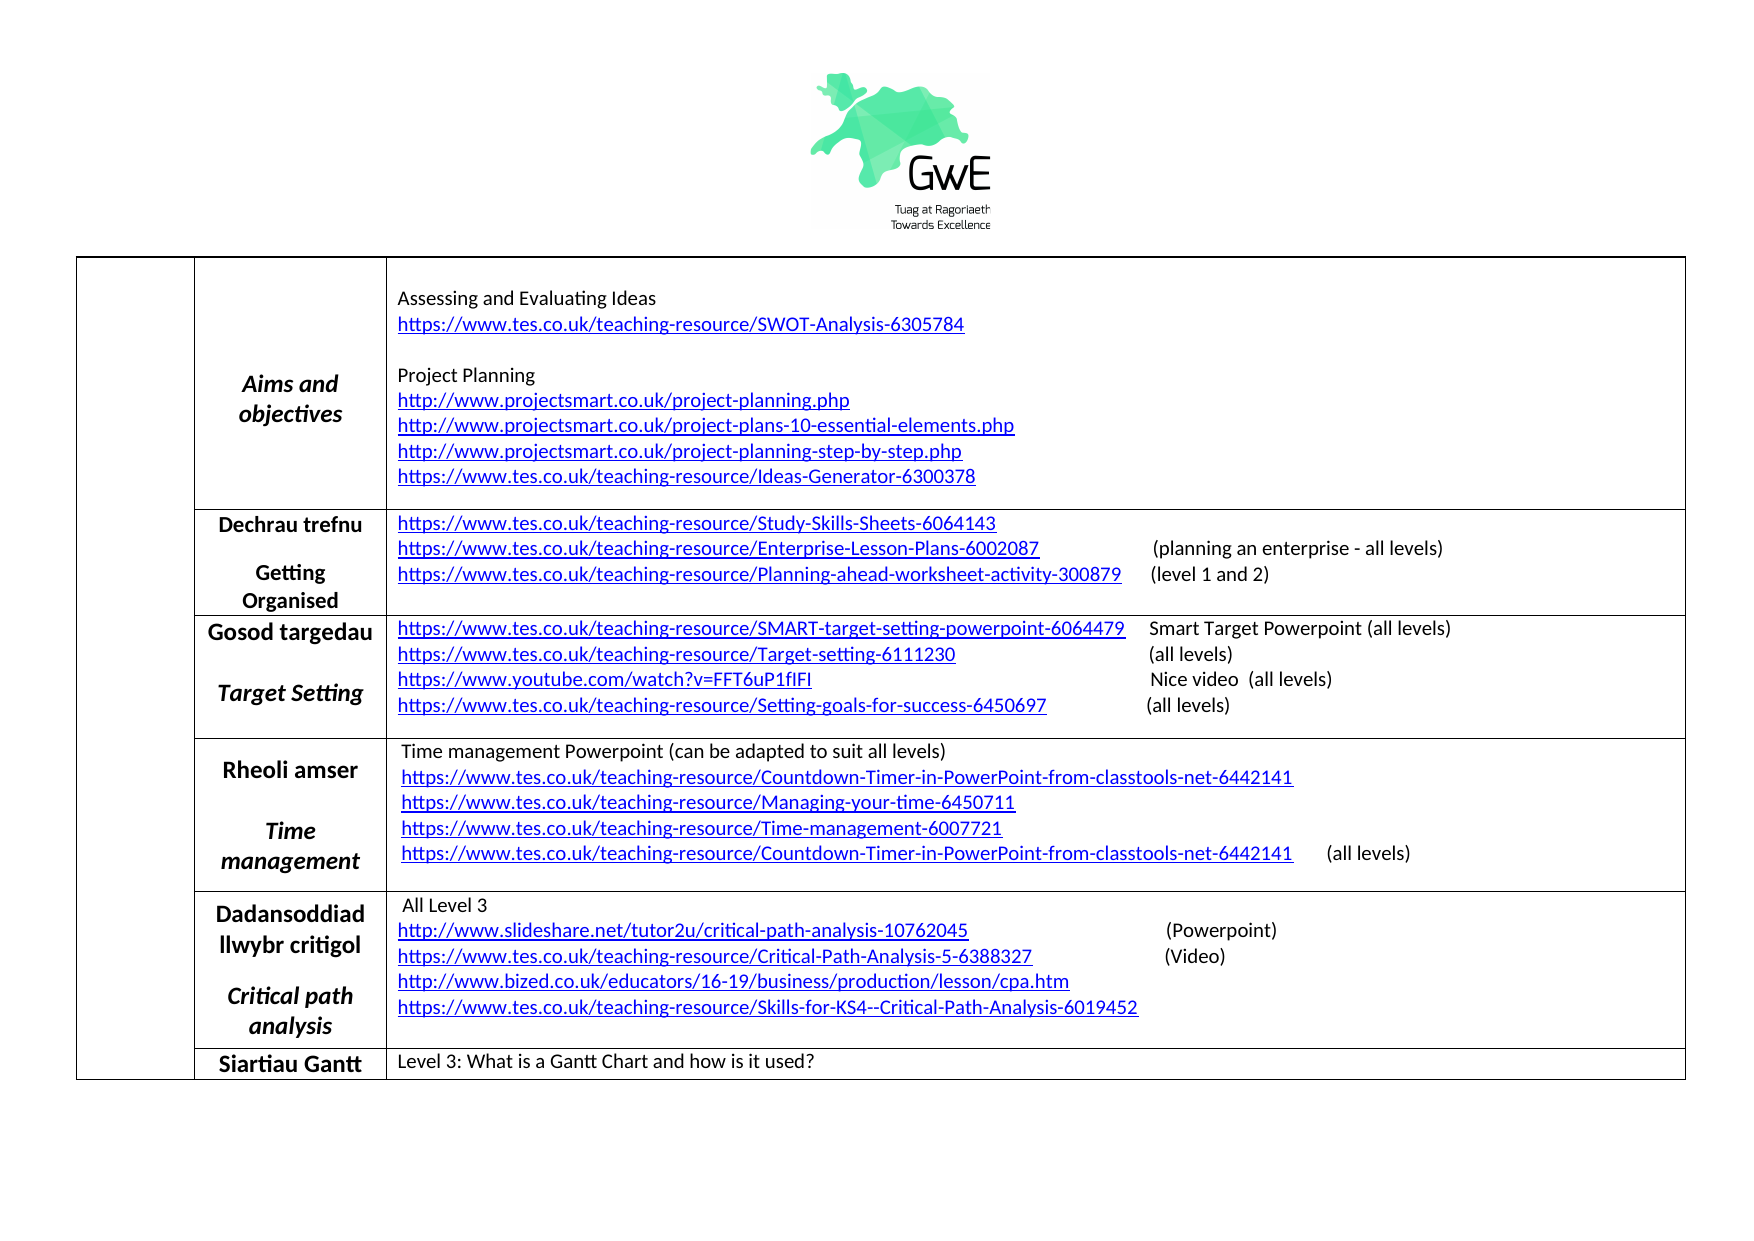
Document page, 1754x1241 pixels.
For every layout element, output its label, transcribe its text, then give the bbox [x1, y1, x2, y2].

table_cell Dadansoddiad llwybr critigol Critical path analysis [195, 892, 386, 1047]
table_cell All Level 3 http://www.slideshare.net/tutor2u/critical-path-analysis-10762045 (Powerpoint) https://www.tes.co.uk/teaching-resource/Critical-Path-Analysis-5-6388327 (Video) http://www.bized.co.uk/educators/16-19/business/production/lesson/cpa.htm https://www.tes.co.uk/teaching-resource/Skills-for-KS4--Critical-Path-Analysis-6019452 [387, 892, 1685, 1047]
table_cell Dechrau trefnu Getting Organised [195, 510, 386, 614]
table_cell https://www.tes.co.uk/teaching-resource/SMART-target-setting-powerpoint-6064479 Smart Target Powerpoint (all levels) https://www.tes.co.uk/teaching-resource/Target-setting-6111230 (all levels) https://www.youtube.com/watch?v=FFT6uP1fIFI Nice video (all levels) https://www.tes.co.uk/teaching-resource/Setting-goals-for-success-6450697 (all levels) [387, 616, 1685, 738]
table_cell Nodau ac amcanion Aims and objectives [195, 258, 386, 509]
table_cell Siartiau Gantt Gantt Charts [195, 1049, 386, 1079]
picture [810, 73, 991, 229]
table_cell Gosod targedau Target Setting [195, 616, 386, 738]
table_cell https://www.tes.co.uk/teaching-resource/Study-Skills-Sheets-6064143 https://www.tes.co.uk/teaching-resource/Enterprise-Lesson-Plans-6002087 (planning an enterprise - all levels) https://www.tes.co.uk/teaching-resource/Planning-ahead-worksheet-activity-300879 (level 1 and 2) [387, 510, 1685, 614]
table_cell Rheoli amser Time management [195, 739, 386, 891]
table_cell Time management Powerpoint (can be adapted to suit all levels) https://www.tes.co.uk/teaching-resource/Countdown-Timer-in-PowerPoint-from-classtools-net-6442141 https://www.tes.co.uk/teaching-resource/Managing-your-time-6450711 https://www.tes.co.uk/teaching-resource/Time-management-6007721 https://www.tes.co.uk/teaching-resource/Countdown-Timer-in-PowerPoint-from-classtools-net-6442141 (all levels) [387, 739, 1685, 891]
